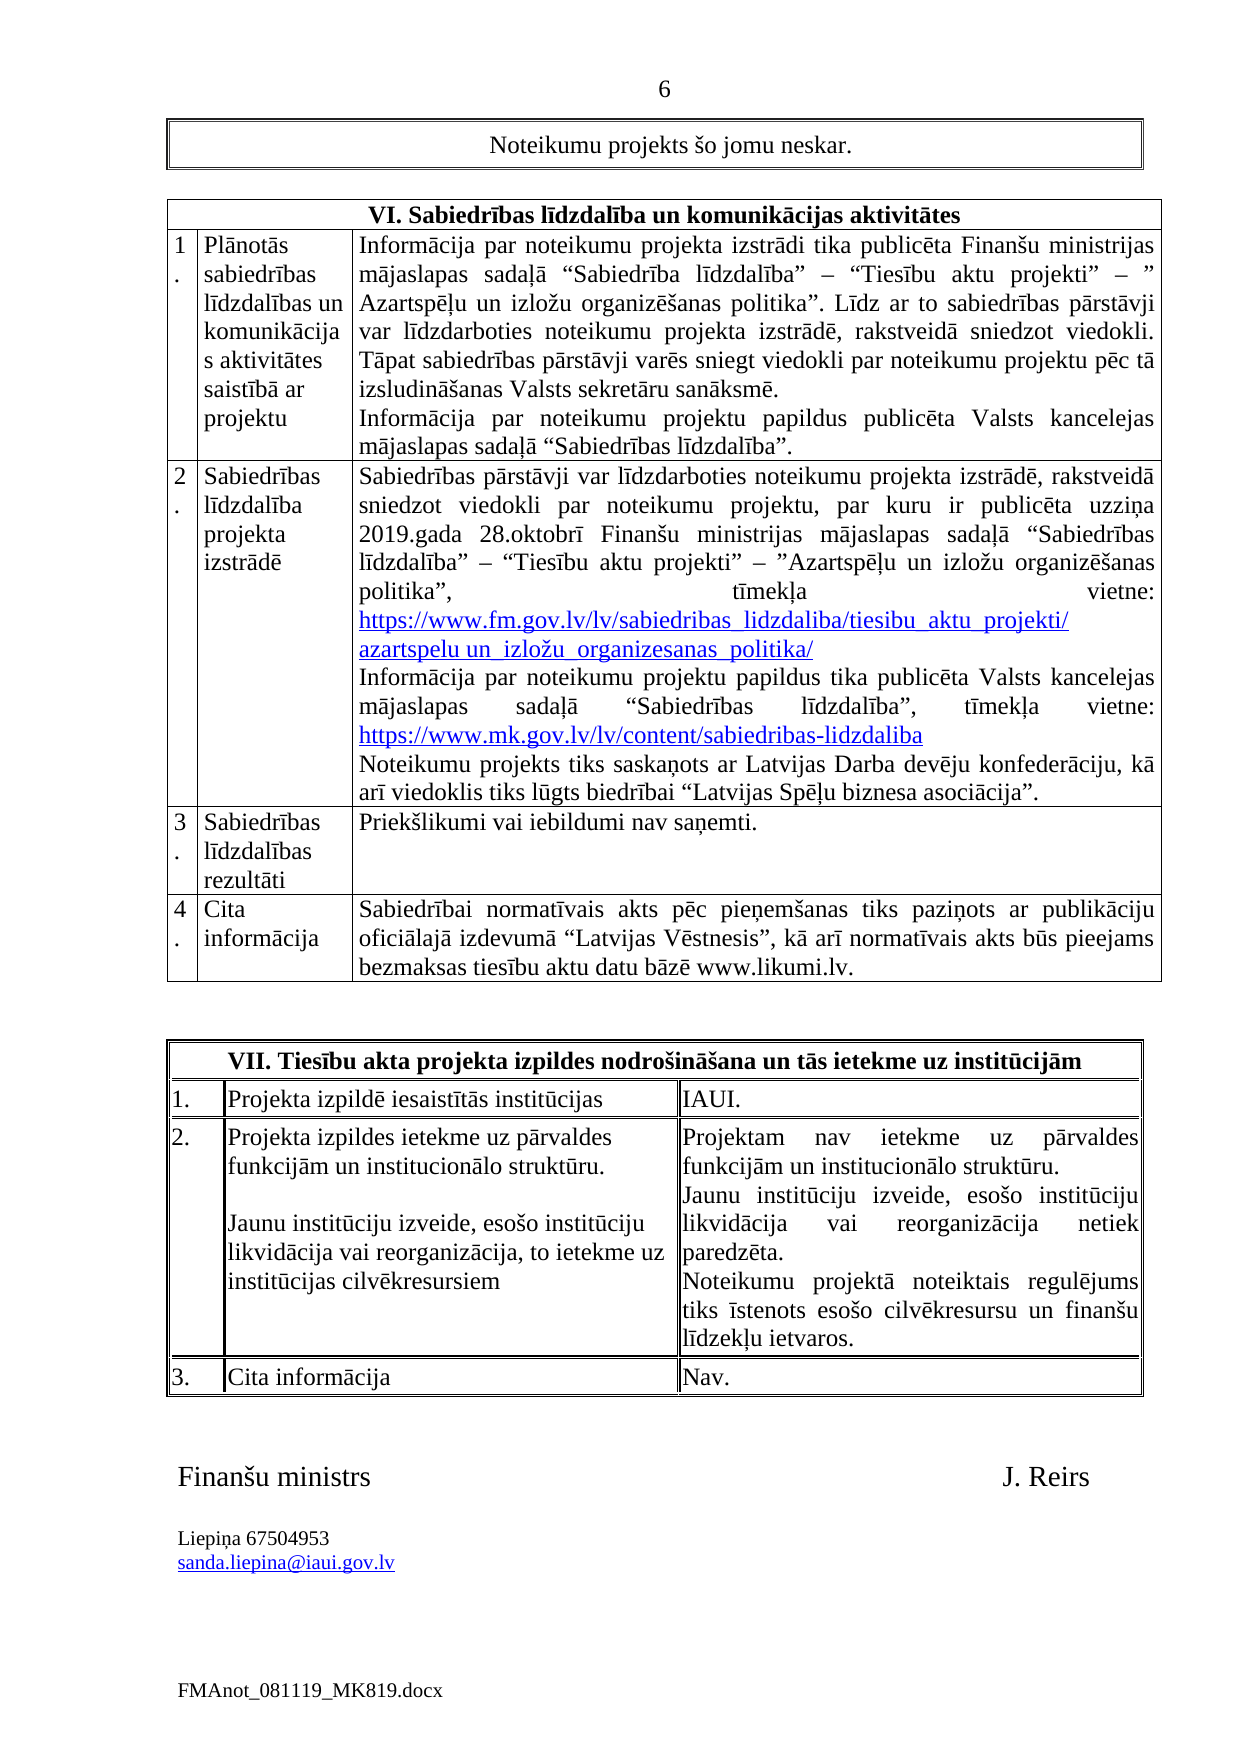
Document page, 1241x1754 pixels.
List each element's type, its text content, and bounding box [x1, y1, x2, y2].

table_cell 3. [168, 807, 197, 893]
table_cell 2. [168, 461, 197, 806]
table_cell Sabiedrības pārstāvji var līdzdarboties noteikumu projekta izstrādē, rakstveidā sniedzot viedokli par noteikumu projektu, par kuru ir publicēta uzziņa 2019.gada 28.oktobrī Finanšu ministrijas mājaslapas sadaļā “Sabiedrības līdzdalība” – “Tiesību aktu projekti” – ”Azartspēļu un izložu organizēšanas politika”, tīmekļa vietne: https://www.fm.gov.lv/lv/sabiedribas_lidzdaliba/tiesibu_aktu_projekti/azartspelu un_izložu_organizesanas_politika/ Informācija par noteikumu projektu papildus tika publicēta Valsts kancelejas mājaslapas sadaļā “Sabiedrības līdzdalība”, tīmekļa vietne: https://www.mk.gov.lv/lv/content/sabiedribas-lidzdaliba Noteikumu projekts tiks saskaņots ar Latvijas Darba devēju konfederāciju, kā arī viedoklis tiks lūgts biedrībai “Latvijas Spēļu biznesa asociācija”. [353, 461, 1161, 806]
text Finanšu ministrs J. Reirs [177, 1459, 1152, 1493]
text sanda.liepina@iaui.gov.lv [177, 1550, 1152, 1574]
table_cell Sabiedrības līdzdalības rezultāti [198, 807, 352, 893]
table_cell Cita informācija [198, 895, 352, 981]
table_cell Noteikumu projekts šo jomu neskar. [170, 122, 1141, 167]
table_cell IAUI. [679, 1078, 1142, 1116]
table_cell Cita informācija [224, 1355, 679, 1393]
table_cell Projektam nav ietekme uz pārvaldes funkcijām un institucionālo struktūru. Jaunu institūciju izveide, esošo institūciju likvidācija vai reorganizācija netiek paredzēta. Noteikumu projektā noteiktais regulējums tiks īstenots esošo cilvēkresursu un finanšu līdzekļu ietvaros. [679, 1116, 1142, 1355]
table_header VI. Sabiedrības līdzdalība un komunikācijas aktivitātes [168, 200, 1161, 229]
table_cell Projekta izpildes ietekme uz pārvaldes funkcijām un institucionālo struktūru. Jaunu institūciju izveide, esošo institūciju likvidācija vai reorganizācija, to ietekme uz institūcijas cilvēkresursiem [226, 1119, 677, 1355]
table_cell Sabiedrībai normatīvais akts pēc pieņemšanas tiks paziņots ar publikāciju oficiālajā izdevumā “Latvijas Vēstnesis”, kā arī normatīvais akts būs pieejams bezmaksas tiesību aktu datu bāzē www.likumi.lv. [353, 895, 1161, 981]
table_cell 1. [168, 230, 197, 460]
text Liepiņa 67504953 [177, 1526, 1152, 1550]
table_cell Priekšlikumi vai iebildumi nav saņemti. [353, 807, 1161, 893]
table_cell Nav. [679, 1355, 1141, 1393]
table_cell 4. [168, 895, 197, 981]
table_cell Sabiedrības līdzdalība projekta izstrādē [198, 461, 352, 806]
table_cell 1. [168, 1078, 224, 1116]
table_cell 3. [170, 1355, 224, 1393]
table_header VII. Tiesību akta projekta izpildes nodrošināšana un tās ietekme uz institūcijām [170, 1043, 1141, 1078]
table_cell 2. [168, 1116, 224, 1355]
table_cell Projekta izpildē iesaistītās institūcijas [226, 1081, 677, 1116]
table_cell Informācija par noteikumu projekta izstrādi tika publicēta Finanšu ministrijas mājaslapas sadaļā “Sabiedrība līdzdalība” – “Tiesību aktu projekti” – ” Azartspēļu un izložu organizēšanas politika”. Līdz ar to sabiedrības pārstāvji var līdzdarboties noteikumu projekta izstrādē, rakstveidā sniedzot viedokli. Tāpat sabiedrības pārstāvji varēs sniegt viedokli par noteikumu projektu pēc tā izsludināšanas Valsts sekretāru sanāksmē. Informācija par noteikumu projektu papildus publicēta Valsts kancelejas mājaslapas sadaļā “Sabiedrības līdzdalība”. [353, 230, 1161, 460]
table_cell Plānotās sabiedrības līdzdalības un komunikācijas aktivitātes saistībā ar projektu [198, 230, 352, 460]
